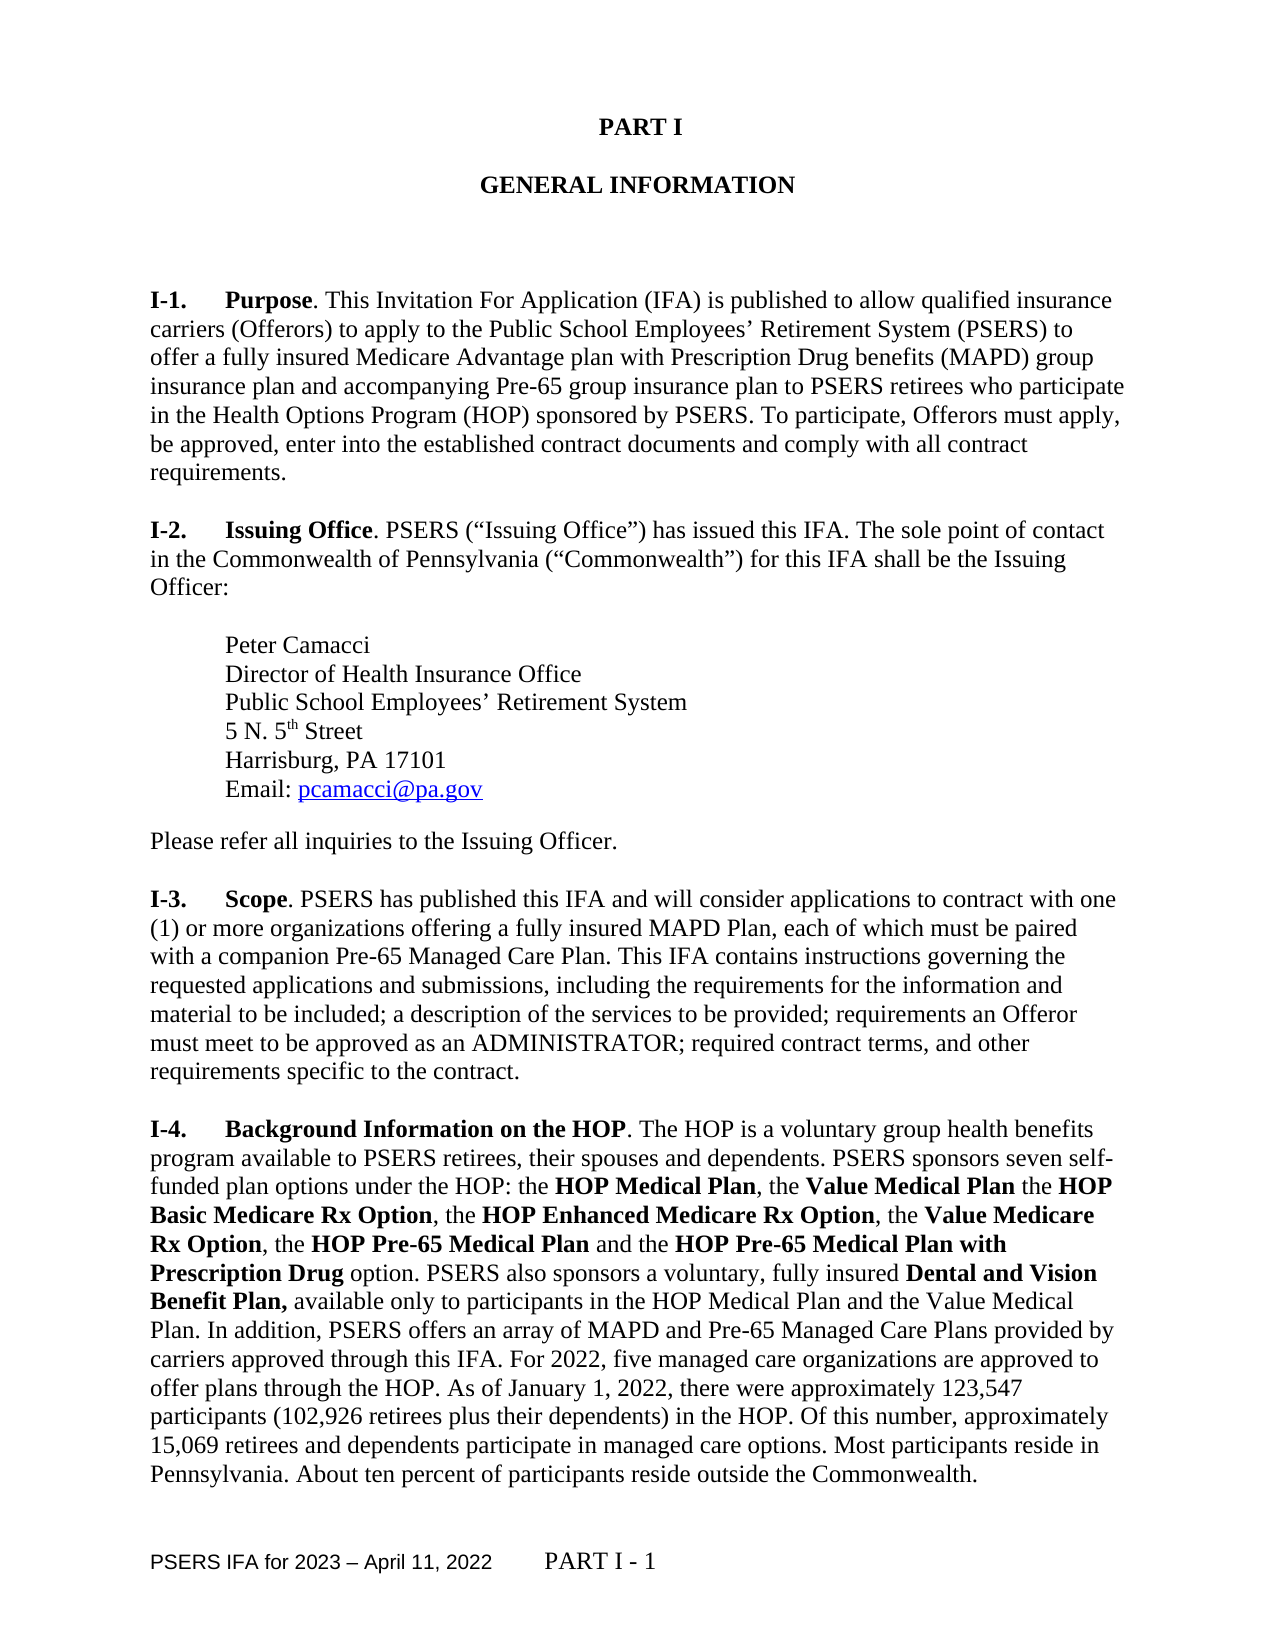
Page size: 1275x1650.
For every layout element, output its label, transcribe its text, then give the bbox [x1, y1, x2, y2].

text Email: pcamacci@pa.gov [150, 774, 1125, 826]
text 5 N. 5th Street [150, 716, 1125, 745]
list Issuing Office. PSERS (“Issuing Office”) has issued this IFA. The sole point of contact in the Commonwealth of Pennsylvania (“Commonwealth”) for this IFA shall be the Issuing Officer: [150, 515, 1125, 601]
text Public School Employees’ Retirement System [150, 687, 1125, 716]
list Scope. PSERS has published this IFA and will consider applications to contract with one (1) or more organizations offering a fully insured MAPD Plan, each of which must be paired with a companion Pre-65 Managed Care Plan. This IFA contains instructions governing the requested applications and submissions, including the requirements for the information and material to be included; a description of the services to be provided; requirements an Offeror must meet to be approved as an ADMINISTRATOR; required contract terms, and other requirements specific to the contract. [150, 884, 1125, 1085]
text Harrisburg, PA 17101 [150, 745, 1125, 774]
list Purpose. This Invitation For Application (IFA) is published to allow qualified insurance carriers (Offerors) to apply to the Public School Employees’ Retirement System (PSERS) to offer a fully insured Medicare Advantage plan with Prescription Drug benefits (MAPD) group insurance plan and accompanying Pre-65 group insurance plan to PSERS retirees who participate in the Health Options Program (HOP) sponsored by PSERS. To participate, Offerors must apply, be approved, enter into the established contract documents and comply with all contract requirements. [150, 285, 1125, 486]
text Director of Health Insurance Office [150, 659, 1125, 687]
text PART I [150, 112, 1125, 141]
text Please refer all inquiries to the Issuing Officer. [150, 826, 1125, 855]
text GENERAL INFORMATION [150, 170, 1125, 199]
list Background Information on the HOP. The HOP is a voluntary group health benefits program available to PSERS retirees, their spouses and dependents. PSERS sponsors seven self-funded plan options under the HOP: the HOP Medical Plan, the Value Medical Plan the HOP Basic Medicare Rx Option, the HOP Enhanced Medicare Rx Option, the Value Medicare Rx Option, the HOP Pre-65 Medical Plan and the HOP Pre-65 Medical Plan with Prescription Drug option. PSERS also sponsors a voluntary, fully insured Dental and Vision Benefit Plan, available only to participants in the HOP Medical Plan and the Value Medical Plan. In addition, PSERS offers an array of MAPD and Pre-65 Managed Care Plans provided by carriers approved through this IFA. For 2022, five managed care organizations are approved to offer plans through the HOP. As of January 1, 2022, there were approximately 123,547 participants (102,926 retirees plus their dependents) in the HOP. Of this number, approximately 15,069 retirees and dependents participate in managed care options. Most participants reside in Pennsylvania. About ten percent of participants reside outside the Commonwealth. [150, 1114, 1125, 1488]
text Peter Camacci [150, 630, 1125, 659]
